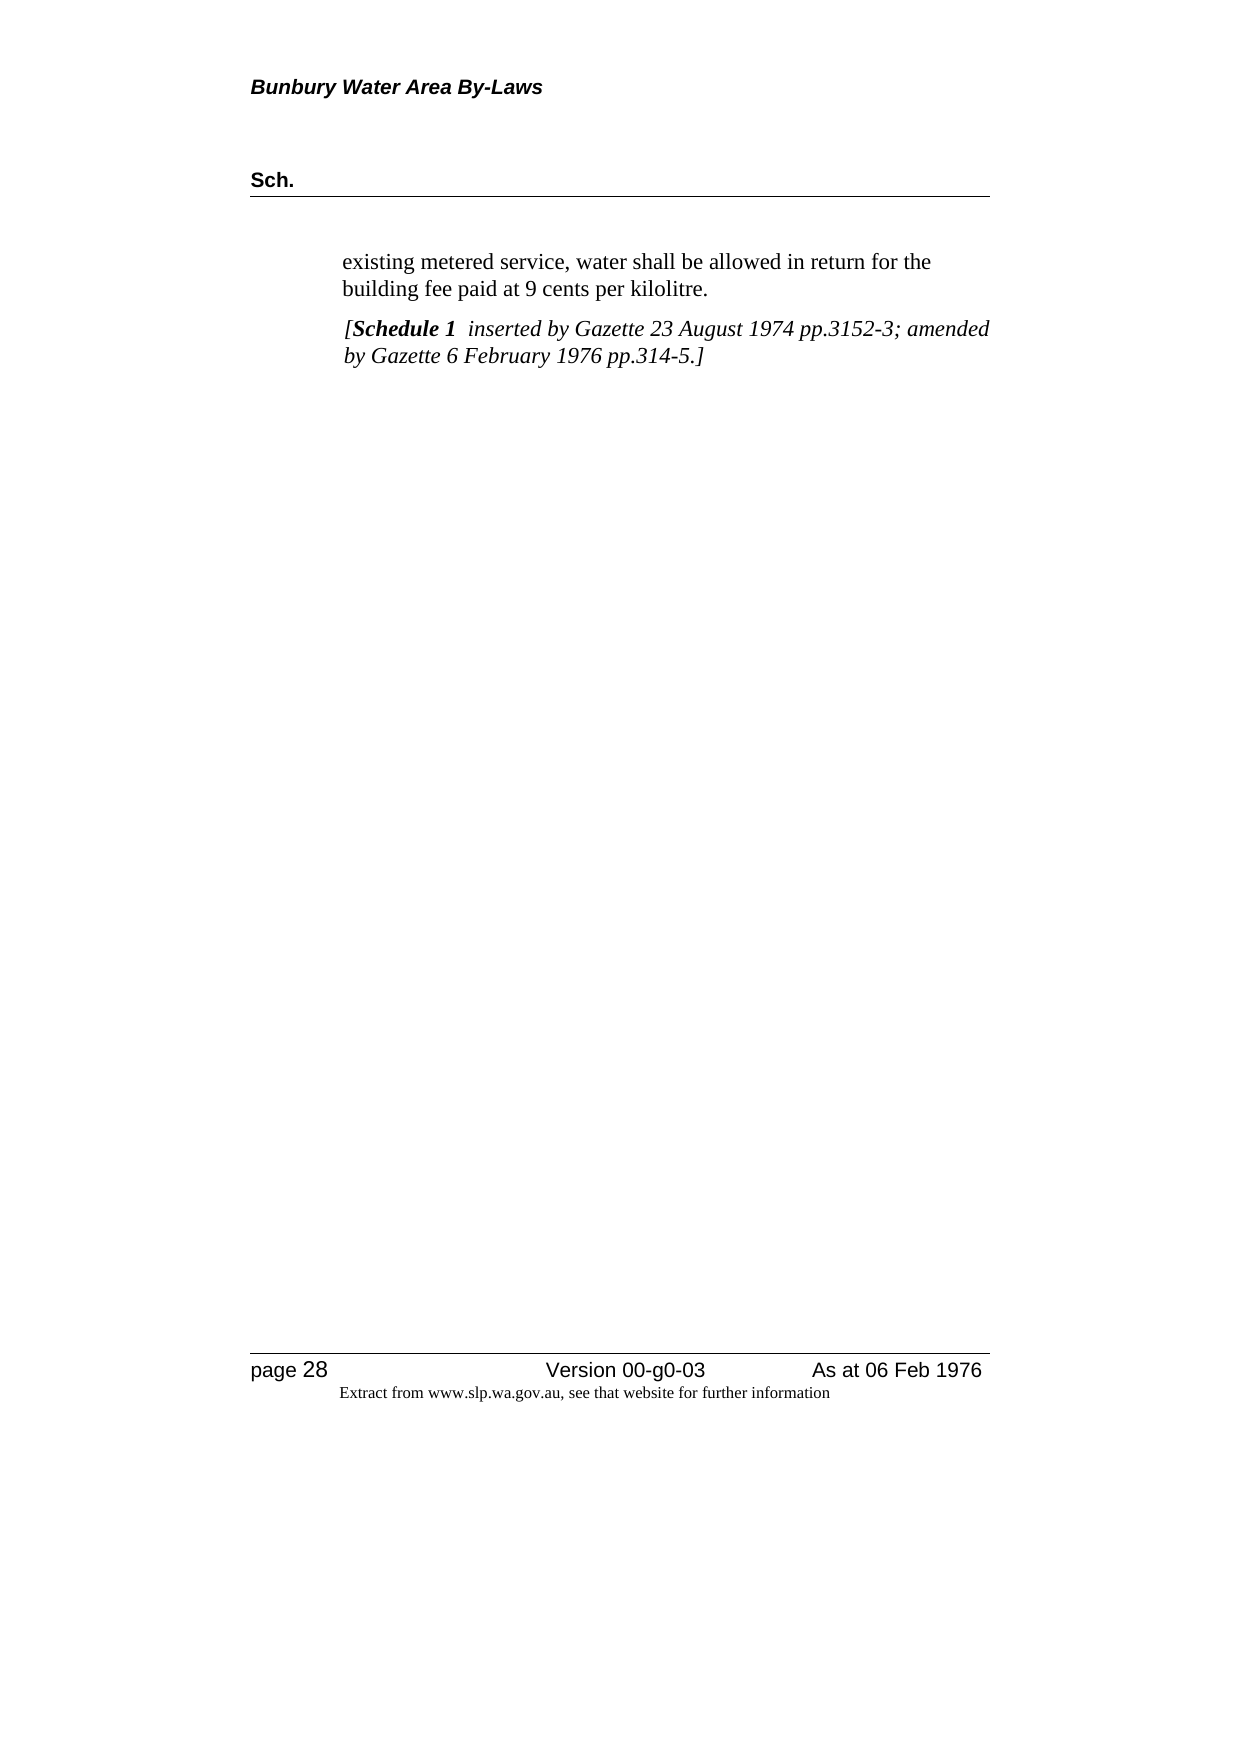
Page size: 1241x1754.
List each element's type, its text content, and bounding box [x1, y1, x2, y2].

text [Schedule 1 inserted by Gazette 23 August 1974 pp.3152-3; amended by Gazette 6 February 1976 pp.314-5.] [250, 314, 990, 368]
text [250, 247, 990, 302]
